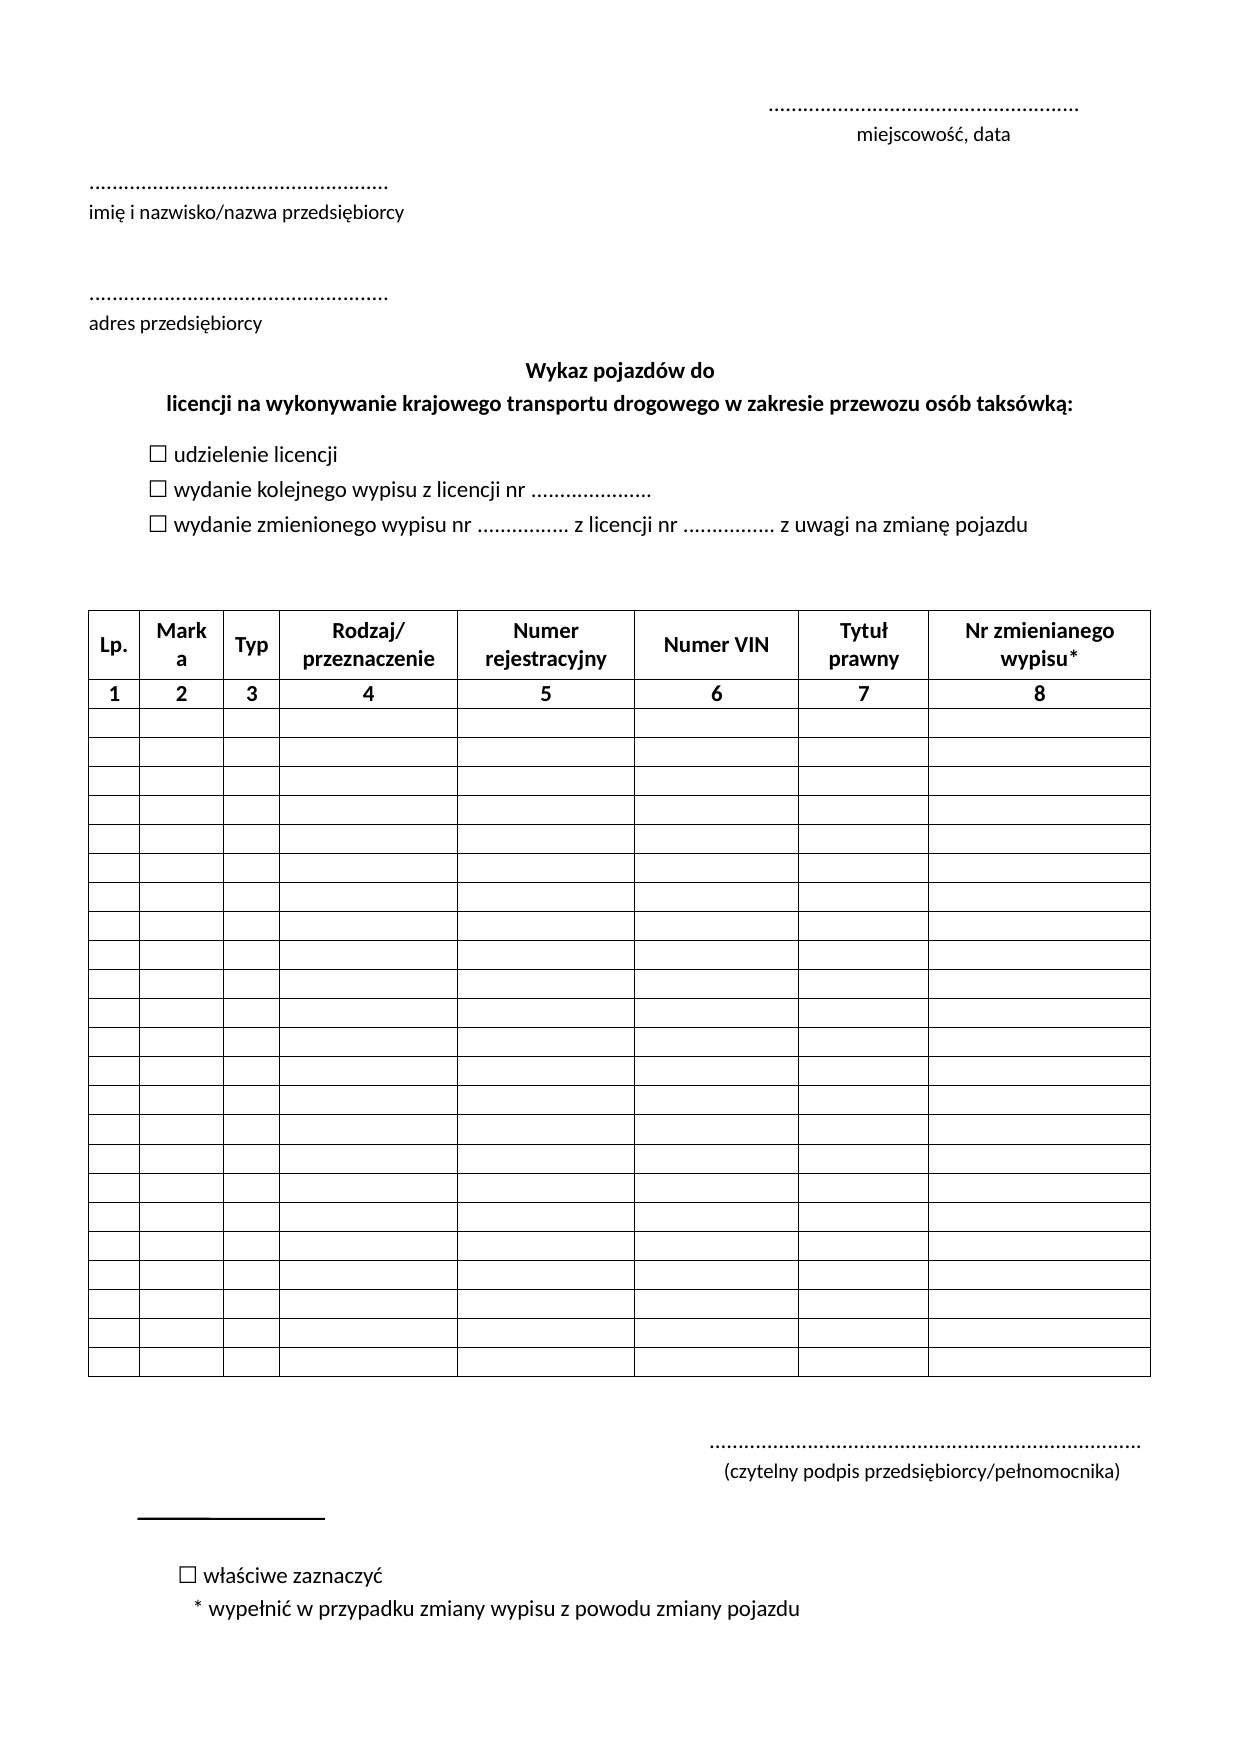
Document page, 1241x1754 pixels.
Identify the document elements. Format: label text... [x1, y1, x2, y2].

table_cell [89, 1319, 139, 1347]
table_cell [458, 738, 634, 766]
table_cell [799, 1057, 928, 1085]
table_cell [635, 1261, 798, 1289]
text Wykaz pojazdów do licencji na wykonywanie krajowego transportu drogowego w zakresie przewozu osób taksówką: [89, 356, 1152, 417]
table_cell [799, 1115, 928, 1143]
table_cell [224, 1290, 279, 1318]
table_cell [224, 1348, 279, 1376]
table_cell [458, 1290, 634, 1318]
table_cell [140, 854, 223, 882]
table_cell [799, 970, 928, 998]
table_cell [140, 970, 223, 998]
table_cell [635, 738, 798, 766]
table_cell [929, 709, 1150, 737]
table_cell [224, 1115, 279, 1143]
table_cell [635, 912, 798, 940]
table_cell [140, 796, 223, 824]
table_cell [799, 912, 928, 940]
table_cell [635, 1145, 798, 1172]
table_cell [140, 1232, 223, 1260]
table_cell [89, 1348, 139, 1376]
table_cell [929, 912, 1150, 940]
table_cell [799, 738, 928, 766]
table_cell [635, 1174, 798, 1202]
table_cell [929, 1145, 1150, 1172]
table_cell [89, 1115, 139, 1143]
table_cell 6 [635, 680, 798, 707]
table_cell [929, 883, 1150, 911]
table_cell [140, 1057, 223, 1085]
table_cell [224, 1203, 279, 1231]
table_cell [799, 767, 928, 795]
table_cell [458, 825, 634, 853]
table_cell [280, 912, 457, 940]
table_cell [799, 1261, 928, 1289]
table_cell [280, 941, 457, 969]
table_cell [458, 1232, 634, 1260]
table_cell [799, 1232, 928, 1260]
table_cell [280, 1348, 457, 1376]
table_cell [799, 709, 928, 737]
table_cell [929, 1057, 1150, 1085]
table_cell [635, 883, 798, 911]
table_cell [458, 1028, 634, 1056]
table_cell [799, 1028, 928, 1056]
table_cell [458, 796, 634, 824]
table_cell [89, 1261, 139, 1289]
table_cell [280, 1290, 457, 1318]
table_cell [635, 1115, 798, 1143]
table_cell [929, 854, 1150, 882]
table_cell [280, 1057, 457, 1085]
table_cell [89, 1028, 139, 1056]
table_cell [635, 1028, 798, 1056]
table_cell [280, 854, 457, 882]
table_cell [280, 796, 457, 824]
table_cell [89, 1145, 139, 1172]
table_cell [280, 767, 457, 795]
table_cell [89, 970, 139, 998]
table_cell [458, 854, 634, 882]
table_cell [89, 854, 139, 882]
table_cell [140, 883, 223, 911]
table_header Nr zmienianego wypisu* [929, 611, 1150, 678]
table_cell [280, 1115, 457, 1143]
text .................................................... [89, 167, 1152, 195]
table_cell [140, 1290, 223, 1318]
table_cell [635, 1232, 798, 1260]
table_cell [224, 999, 279, 1027]
table_cell [929, 1261, 1150, 1289]
table_cell [635, 999, 798, 1027]
table_cell [280, 1232, 457, 1260]
table_cell [635, 1057, 798, 1085]
table_cell [635, 854, 798, 882]
table_cell [280, 999, 457, 1027]
table_cell [224, 1145, 279, 1172]
table_cell [140, 1348, 223, 1376]
table_cell [89, 796, 139, 824]
table_cell [635, 941, 798, 969]
table_cell [929, 941, 1150, 969]
table_cell [140, 825, 223, 853]
table_cell [458, 1203, 634, 1231]
table_cell [224, 767, 279, 795]
text udzielenie licencji wydanie kolejnego wypisu z licencji nr ..................... wydanie zmienionego wypisu nr ................ z licencji nr ................ z uwagi na zmianę pojazdu [89, 437, 1152, 539]
table_cell [635, 1203, 798, 1231]
table_cell [929, 999, 1150, 1027]
table_cell [140, 999, 223, 1027]
table_cell [929, 970, 1150, 998]
table_cell [140, 912, 223, 940]
table_cell [280, 1319, 457, 1347]
table_cell [140, 1086, 223, 1114]
table_cell 5 [458, 680, 634, 707]
table_cell [140, 709, 223, 737]
table_cell [799, 1319, 928, 1347]
table_cell [458, 709, 634, 737]
table_cell [635, 709, 798, 737]
table_cell [224, 825, 279, 853]
table_header Typ [224, 611, 279, 678]
table_cell [635, 1086, 798, 1114]
table_cell [140, 1174, 223, 1202]
table_cell [280, 970, 457, 998]
table_cell [224, 1086, 279, 1114]
table_cell [799, 1348, 928, 1376]
table_cell [89, 767, 139, 795]
table_cell [458, 1145, 634, 1172]
table_cell [635, 1290, 798, 1318]
table_cell [89, 1203, 139, 1231]
text właściwe zaznaczyć * wypełnić w przypadku zmiany wypisu z powodu zmiany pojazdu [89, 1559, 1152, 1623]
table_cell [89, 1057, 139, 1085]
table_cell [929, 1290, 1150, 1318]
table_header Lp. [89, 611, 139, 678]
table_cell [458, 1115, 634, 1143]
table_cell [224, 970, 279, 998]
table_cell [89, 825, 139, 853]
table_cell [224, 709, 279, 737]
table_cell [458, 970, 634, 998]
table_cell [799, 1086, 928, 1114]
table_cell [89, 1086, 139, 1114]
table_cell [224, 941, 279, 969]
table_cell [458, 941, 634, 969]
table_cell [140, 941, 223, 969]
table_cell [140, 1203, 223, 1231]
table_cell [458, 1174, 634, 1202]
table_cell [224, 854, 279, 882]
table_header Numer VIN [635, 611, 798, 678]
table_cell [280, 883, 457, 911]
table_cell [929, 1319, 1150, 1347]
table_cell [799, 1203, 928, 1231]
table_cell [280, 1261, 457, 1289]
table_header Numer rejestracyjny [458, 611, 634, 678]
table_cell [224, 1319, 279, 1347]
table_cell [224, 1232, 279, 1260]
text imię i nazwisko/nazwa przedsiębiorcy [89, 199, 1152, 225]
table_cell [799, 1145, 928, 1172]
table_cell [929, 1174, 1150, 1202]
text .................................................... [89, 278, 1152, 306]
table_cell [799, 825, 928, 853]
table_cell [929, 1086, 1150, 1114]
table_cell [458, 883, 634, 911]
table_cell [89, 999, 139, 1027]
table_cell [458, 1319, 634, 1347]
table_cell [280, 1028, 457, 1056]
table_cell [140, 1115, 223, 1143]
text adres przedsiębiorcy [89, 311, 1152, 336]
table_cell [89, 1232, 139, 1260]
text (czytelny podpis przedsiębiorcy/pełnomocnika) [89, 1458, 1152, 1483]
table_cell [280, 825, 457, 853]
table_cell [929, 1203, 1150, 1231]
table_cell [458, 912, 634, 940]
table_cell [140, 767, 223, 795]
table_cell [89, 1174, 139, 1202]
table_header Tytuł prawny [799, 611, 928, 678]
table_cell [929, 1232, 1150, 1260]
table_cell [280, 1203, 457, 1231]
table_cell [89, 709, 139, 737]
text ........................................................................... [89, 1426, 1152, 1454]
table_cell [799, 1290, 928, 1318]
table_cell [140, 1261, 223, 1289]
table_cell [89, 941, 139, 969]
table_cell [799, 796, 928, 824]
table_cell [635, 767, 798, 795]
table_cell [929, 796, 1150, 824]
table_cell [458, 767, 634, 795]
table_cell [280, 1174, 457, 1202]
table_cell [89, 1290, 139, 1318]
table_cell [929, 1028, 1150, 1056]
table_cell [89, 912, 139, 940]
table_cell [799, 883, 928, 911]
table_cell 1 [89, 680, 139, 707]
table_cell [635, 970, 798, 998]
table_cell [458, 1057, 634, 1085]
table_cell [140, 1145, 223, 1172]
table_cell [224, 1028, 279, 1056]
table_cell 7 [799, 680, 928, 707]
table_header Rodzaj/ przeznaczenie [280, 611, 457, 678]
table_cell [799, 1174, 928, 1202]
table_cell [929, 767, 1150, 795]
table_cell [929, 1348, 1150, 1376]
table_cell [799, 941, 928, 969]
table_cell [224, 738, 279, 766]
table_header Marka [140, 611, 223, 678]
table_cell 4 [280, 680, 457, 707]
table_cell [458, 1261, 634, 1289]
table_cell [799, 999, 928, 1027]
table_cell [458, 1348, 634, 1376]
table_cell 2 [140, 680, 223, 707]
table_cell [280, 709, 457, 737]
table_cell [280, 1086, 457, 1114]
table_cell [224, 1261, 279, 1289]
table_cell [140, 1319, 223, 1347]
table_cell [799, 854, 928, 882]
table_cell [224, 1057, 279, 1085]
table_cell [929, 825, 1150, 853]
table_cell [224, 912, 279, 940]
table_cell [635, 1348, 798, 1376]
table_cell [458, 1086, 634, 1114]
table_cell [929, 738, 1150, 766]
text ...................................................... [89, 89, 1152, 117]
table_cell [280, 1145, 457, 1172]
table_cell 3 [224, 680, 279, 707]
table_cell [280, 738, 457, 766]
table_cell [635, 1319, 798, 1347]
table_cell [89, 738, 139, 766]
table_cell [140, 738, 223, 766]
text miejscowość, data [89, 121, 1152, 146]
table_cell [224, 796, 279, 824]
table_cell [635, 825, 798, 853]
table_cell [929, 1115, 1150, 1143]
table_cell [458, 999, 634, 1027]
table_cell [89, 883, 139, 911]
table_cell [224, 883, 279, 911]
table_cell [224, 1174, 279, 1202]
table_cell 8 [929, 680, 1150, 707]
table_cell [635, 796, 798, 824]
table_cell [140, 1028, 223, 1056]
